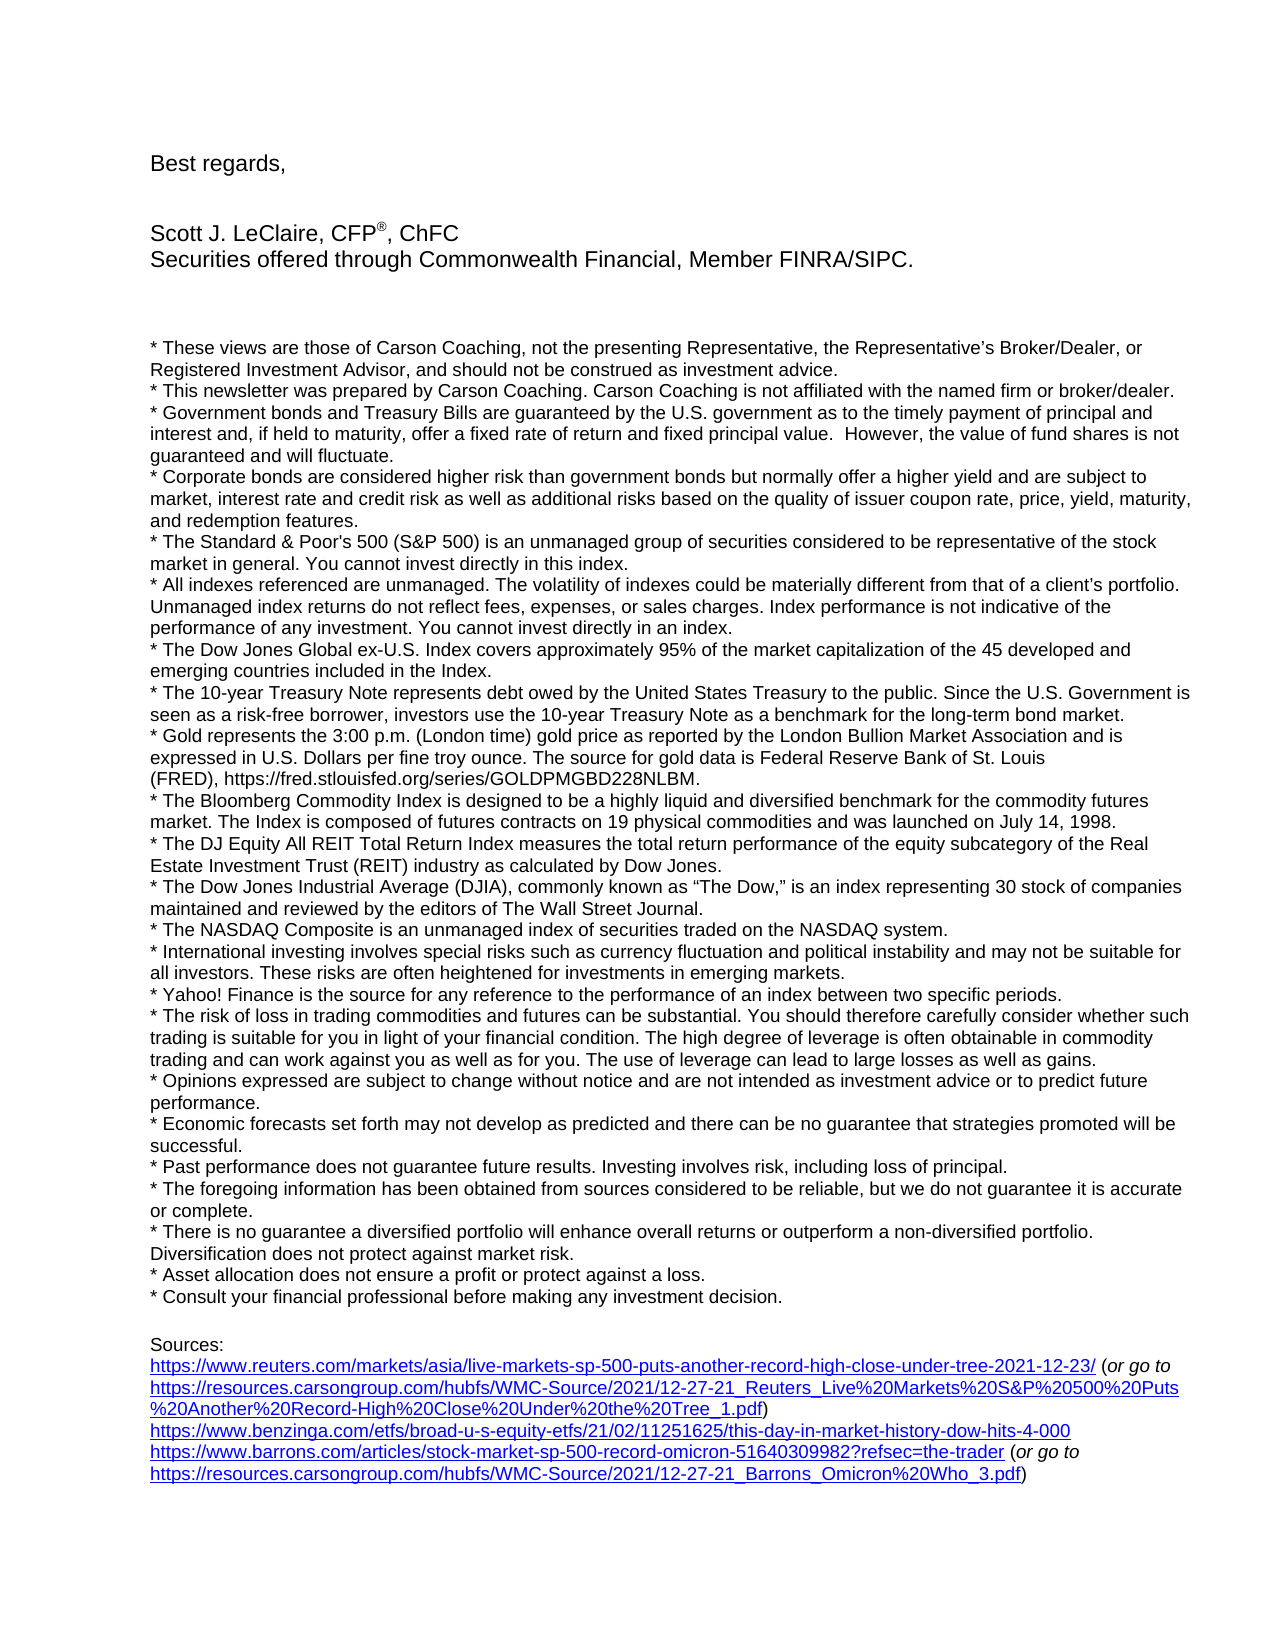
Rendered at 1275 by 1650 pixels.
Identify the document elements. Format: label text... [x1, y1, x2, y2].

text * The DJ Equity All REIT Total Return Index measures the total return performance of the equity subcategory of the Real Estate Investment Trust (REIT) industry as calculated by Dow Jones. [150, 833, 1204, 876]
text * Government bonds and Treasury Bills are guaranteed by the U.S. government as to the timely payment of principal and interest and, if held to maturity, offer a fixed rate of return and fixed principal value. However, the value of fund shares is not guaranteed and will fluctuate. [150, 402, 1204, 466]
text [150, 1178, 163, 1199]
text * International investing involves special risks such as currency fluctuation and political instability and may not be suitable for all investors. These risks are often heightened for investments in emerging markets. [150, 941, 1204, 984]
text Securities offered through Commonwealth Financial, Member FINRA/SIPC. [150, 246, 1200, 272]
text https://www.benzinga.com/etfs/broad-u-s-equity-etfs/21/02/11251625/this-day-in-market-history-dow-hits-4-000 [150, 1420, 1200, 1441]
text * These views are those of Carson Coaching, not the presenting Representative, the Representative’s Broker/Dealer, or Registered Investment Advisor, and should not be construed as investment advice. [150, 337, 1204, 380]
text * The foregoing information has been obtained from sources considered to be reliable, but we do not guarantee it is accurate or complete. [253, 1178, 1204, 1221]
text * The Dow Jones Industrial Average (DJIA), commonly known as “The Dow,” is an index representing 30 stock of companies maintained and reviewed by the editors of The Wall Street Journal. [150, 876, 1204, 919]
text * Asset allocation does not ensure a profit or protect against a loss. [150, 1264, 1204, 1286]
text * There is no guarantee a diversified portfolio will enhance overall returns or outperform a non-diversified portfolio. Diversification does not protect against market risk. [150, 1221, 1204, 1264]
text https://www.barrons.com/articles/stock-market-sp-500-record-omicron-51640309982?refsec=the-trader (or go to https://resources.carsongroup.com/hubfs/WMC-Source/2021/12-27-21_Barrons_Omicron%20Who_3.pdf) [150, 1441, 1200, 1484]
text * The 10-year Treasury Note represents debt owed by the United States Treasury to the public. Since the U.S. Government is seen as a risk-free borrower, investors use the 10-year Treasury Note as a benchmark for the long-term bond market. [150, 682, 1204, 725]
text * Consult your financial professional before making any investment decision. [150, 1286, 1204, 1307]
text * The Bloomberg Commodity Index is designed to be a highly liquid and diversified benchmark for the commodity futures market. The Index is composed of futures contracts on 19 physical commodities and was launched on July 14, 1998. [150, 790, 1204, 833]
text https://www.reuters.com/markets/asia/live-markets-sp-500-puts-another-record-high-close-under-tree-2021-12-23/ (or go to https://resources.carsongroup.com/hubfs/WMC-Source/2021/12-27-21_Reuters_Live%20Markets%20S&P%20500%20Puts%20Another%20Record-High%20Close%20Under%20the%20Tree_1.pdf) [150, 1355, 1200, 1420]
text Best regards, [150, 150, 1204, 176]
text * Corporate bonds are considered higher risk than government bonds but normally offer a higher yield and are subject to market, interest rate and credit risk as well as additional risks based on the quality of issuer coupon rate, price, yield, maturity, and redemption features. [150, 466, 1204, 531]
text * The Dow Jones Global ex-U.S. Index covers approximately 95% of the market capitalization of the 45 developed and emerging countries included in the Index. [150, 639, 1204, 682]
text * Economic forecasts set forth may not develop as predicted and there can be no guarantee that strategies promoted will be successful. [150, 1113, 1204, 1156]
text * Opinions expressed are subject to change without notice and are not intended as investment advice or to predict future performance. [150, 1070, 1204, 1113]
text * This newsletter was prepared by Carson Coaching. Carson Coaching is not affiliated with the named firm or broker/dealer. [150, 380, 1204, 402]
text * The risk of loss in trading commodities and futures can be substantial. You should therefore carefully consider whether such trading is suitable for you in light of your financial condition. The high degree of leverage is often obtainable in commodity trading and can work against you as well as for you. The use of leverage can lead to large losses as well as gains. [150, 1005, 1200, 1070]
text * Past performance does not guarantee future results. Investing involves risk, including loss of principal. [150, 1156, 1204, 1178]
text Sources: [150, 1333, 1204, 1355]
text * The NASDAQ Composite is an unmanaged index of securities traded on the NASDAQ system. [150, 919, 1204, 941]
text * The Standard & Poor's 500 (S&P 500) is an unmanaged group of securities considered to be representative of the stock market in general. You cannot invest directly in this index. [150, 531, 1204, 574]
text Scott J. LeClaire, CFP®, ChFC [150, 219, 1200, 246]
text * Yahoo! Finance is the source for any reference to the performance of an index between two specific periods. [150, 984, 1204, 1005]
text * All indexes referenced are unmanaged. The volatility of indexes could be materially different from that of a client’s portfolio. Unmanaged index returns do not reflect fees, expenses, or sales charges. Index performance is not indicative of the performance of any investment. You cannot invest directly in an index. [150, 574, 1204, 639]
text * Gold represents the 3:00 p.m. (London time) gold price as reported by the London Bullion Market Association and is expressed in U.S. Dollars per fine troy ounce. The source for gold data is Federal Reserve Bank of St. Louis (FRED), https://fred.stlouisfed.org/series/GOLDPMGBD228NLBM. [150, 725, 1204, 790]
